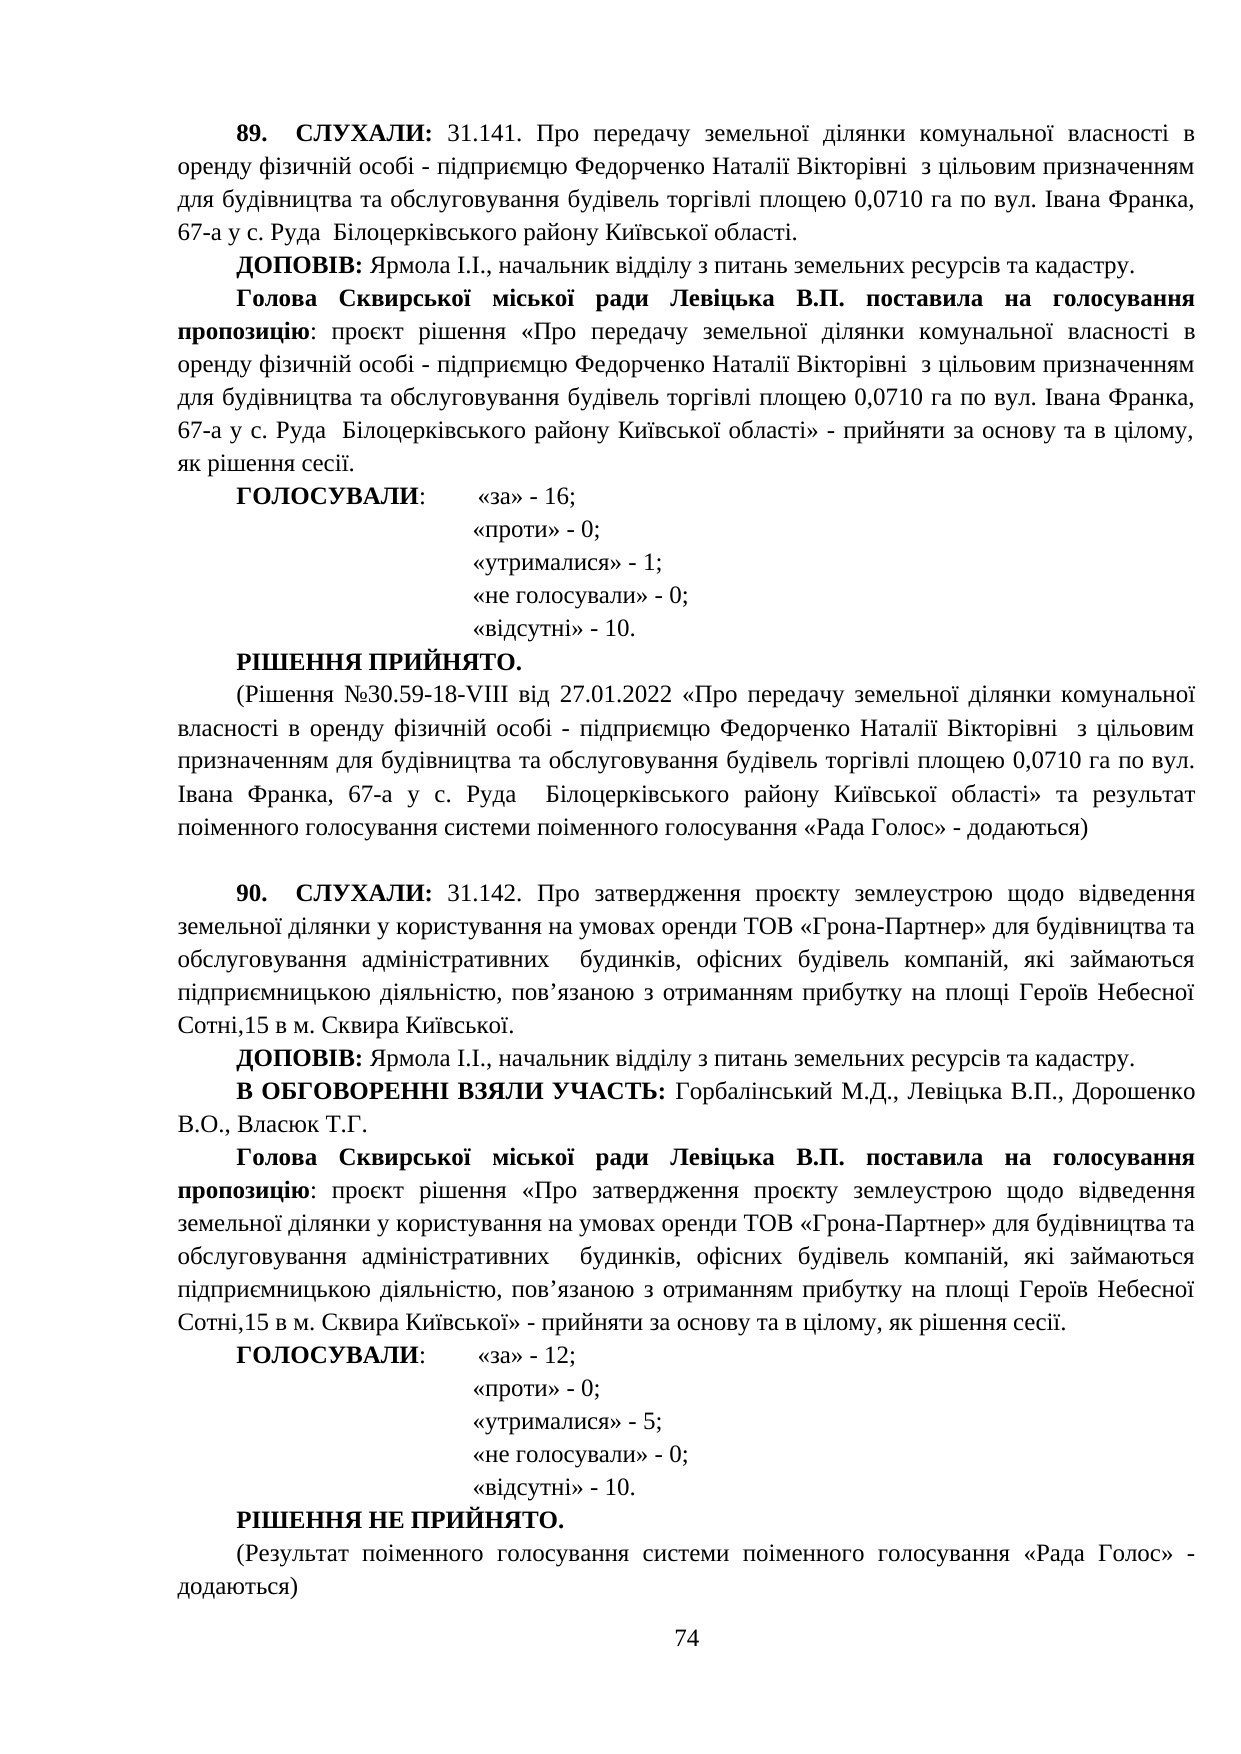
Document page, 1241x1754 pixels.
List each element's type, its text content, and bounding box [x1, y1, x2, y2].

text РІШЕННЯ ПРИЙНЯТО. [177, 647, 1196, 675]
text ГОЛОСУВАЛИ: «за» - 12; [177, 1340, 1196, 1369]
text «утрималися» - 5; [428, 1406, 1196, 1435]
text «проти» - 0; [428, 514, 1196, 543]
text Голова Сквирської міської ради Левіцька В.П. поставила на голосування пропозицію: проєкт рішення «Про затвердження проєкту землеустрою щодо відведення земельної ділянки у користування на умовах оренди ТОВ «Грона-Партнер» для будівництва та обслуговування адміністративних будинків, офісних будівель компаній, які займаються підприємницькою діяльністю, пов’язаною з отриманням прибутку на площі Героїв Небесної Сотні,15 в м. Сквира Київської» - прийняти за основу та в цілому, як рішення сесії. [177, 1142, 1196, 1336]
text «відсутні» - 10. [428, 1472, 1196, 1501]
text Голова Сквирської міської ради Левіцька В.П. поставила на голосування пропозицію: проєкт рішення «Про передачу земельної ділянки комунальної власності в оренду фізичній особі - підприємцю Федорченко Наталії Вікторівні з цільовим призначенням для будівництва та обслуговування будівель торгівлі площею 0,0710 га по вул. Івана Франка, 67-а у с. Руда Білоцерківського району Київської області» - прийняти за основу та в цілому, як рішення сесії. [177, 283, 1196, 477]
list СЛУХАЛИ: 31.142. Про затвердження проєкту землеустрою щодо відведення земельної ділянки у користування на умовах оренди ТОВ «Грона-Партнер» для будівництва та обслуговування адміністративних будинків, офісних будівель компаній, які займаються підприємницькою діяльністю, пов’язаною з отриманням прибутку на площі Героїв Небесної Сотні,15 в м. Сквира Київської. [177, 878, 1196, 1038]
text ДОПОВІВ: Ярмола І.І., начальник відділу з питань земельних ресурсів та кадастру. [236, 250, 1196, 279]
text «не голосували» - 0; [428, 581, 1196, 609]
text «відсутні» - 10. [428, 613, 1196, 642]
text В ОБГОВОРЕННІ ВЗЯЛИ УЧАСТЬ: Горбалінський М.Д., Левіцька В.П., Дорошенко В.О., Власюк Т.Г. [177, 1076, 1196, 1138]
list СЛУХАЛИ: 31.141. Про передачу земельної ділянки комунальної власності в оренду фізичній особі - підприємцю Федорченко Наталії Вікторівні з цільовим призначенням для будівництва та обслуговування будівель торгівлі площею 0,0710 га по вул. Івана Франка, 67-а у с. Руда Білоцерківського району Київської області. [177, 118, 1196, 246]
text «утрималися» - 1; [428, 547, 1196, 576]
text (Результат поіменного голосування системи поіменного голосування «Рада Голос» - додаються) [177, 1538, 1196, 1600]
text ГОЛОСУВАЛИ: «за» - 16; [177, 481, 1196, 510]
text «проти» - 0; [428, 1373, 1196, 1402]
text РІШЕННЯ НЕ ПРИЙНЯТО. [177, 1505, 1196, 1534]
text (Рішення №30.59-18-VIII від 27.01.2022 «Про передачу земельної ділянки комунальної власності в оренду фізичній особі - підприємцю Федорченко Наталії Вікторівні з цільовим призначенням для будівництва та обслуговування будівель торгівлі площею 0,0710 га по вул. Івана Франка, 67-а у с. Руда Білоцерківського району Київської області» та результат поіменного голосування системи поіменного голосування «Рада Голос» - додаються) [177, 679, 1196, 840]
text «не голосували» - 0; [428, 1439, 1196, 1468]
text ДОПОВІВ: Ярмола І.І., начальник відділу з питань земельних ресурсів та кадастру. [236, 1043, 1196, 1072]
